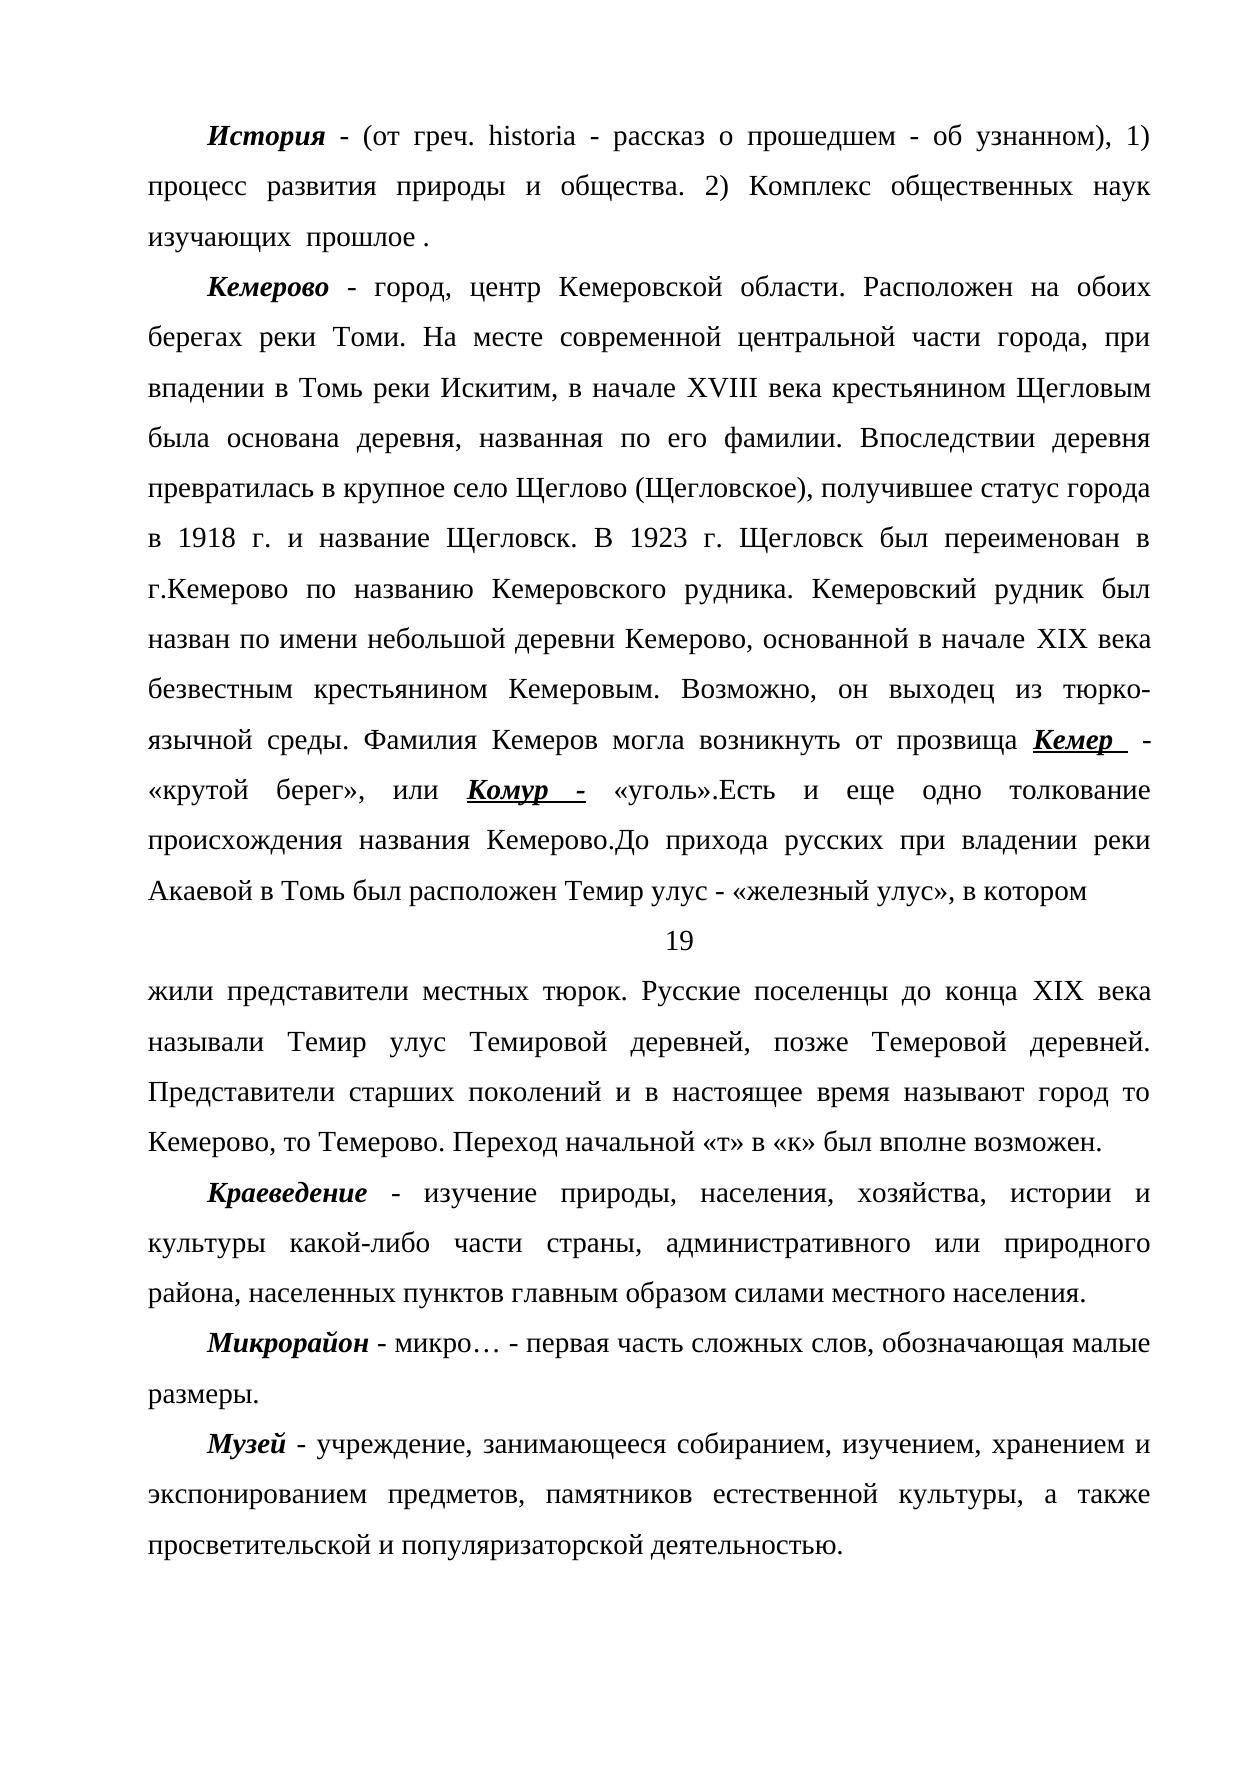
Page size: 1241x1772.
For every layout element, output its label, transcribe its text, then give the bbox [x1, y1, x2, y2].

text Микрорайон - микро… - первая часть сложных слов, обозначающая малые размеры. [148, 1326, 1152, 1409]
text Музей - учреждение, занимающееся собиранием, изучением, хранением и экспонированием предметов, памятников естественной культуры, а также просветительской и популяризаторской деятельностью. [148, 1426, 1152, 1560]
text жили представители местных тюрок. Русские поселенцы до конца XIX века называли Темир улус Темировой деревней, позже Темеровой деревней. Представители старших поколений и в настоящее время называют город то Кемерово, то Темерово. Переход начальной «т» в «к» был вполне возможен. [148, 973, 1152, 1158]
text История - (от греч. historia - рассказ о прошедшем - об узнанном), 1) процесс развития природы и общества. 2) Комплекс общественных наук изучающих прошлое . [148, 118, 1152, 252]
text Кемерово - город, центр Кемеровской области. Расположен на обоих берегах реки Томи. На месте современной центральной части города, при впадении в Томь реки Искитим, в начале XVIII века крестьянином Щегловым была основана деревня, названная по его фамилии. Впоследствии деревня превратилась в крупное село Щеглово (Щегловское), получившее статус города в 1918 г. и название Щегловск. В 1923 г. Щегловск был переименован в г.Кемерово по названию Кемеровского рудника. Кемеровский рудник был назван по имени небольшой деревни Кемерово, основанной в начале XIX века безвестным крестьянином Кемеровым. Возможно, он выходец из тюрко-язычной среды. Фамилия Кемеров могла возникнуть от прозвища Кемер - «крутой берег», или Комур - «уголь».Есть и еще одно толкование происхождения названия Кемерово.До прихода русских при владении реки Акаевой в Томь был расположен Темир улус - «железный улус», в котором [148, 269, 1152, 906]
text Краеведение - изучение природы, населения, хозяйства, истории и культуры какой-либо части страны, административного или природного района, населенных пунктов главным образом силами местного населения. [148, 1175, 1152, 1309]
text 19 [148, 923, 1152, 957]
